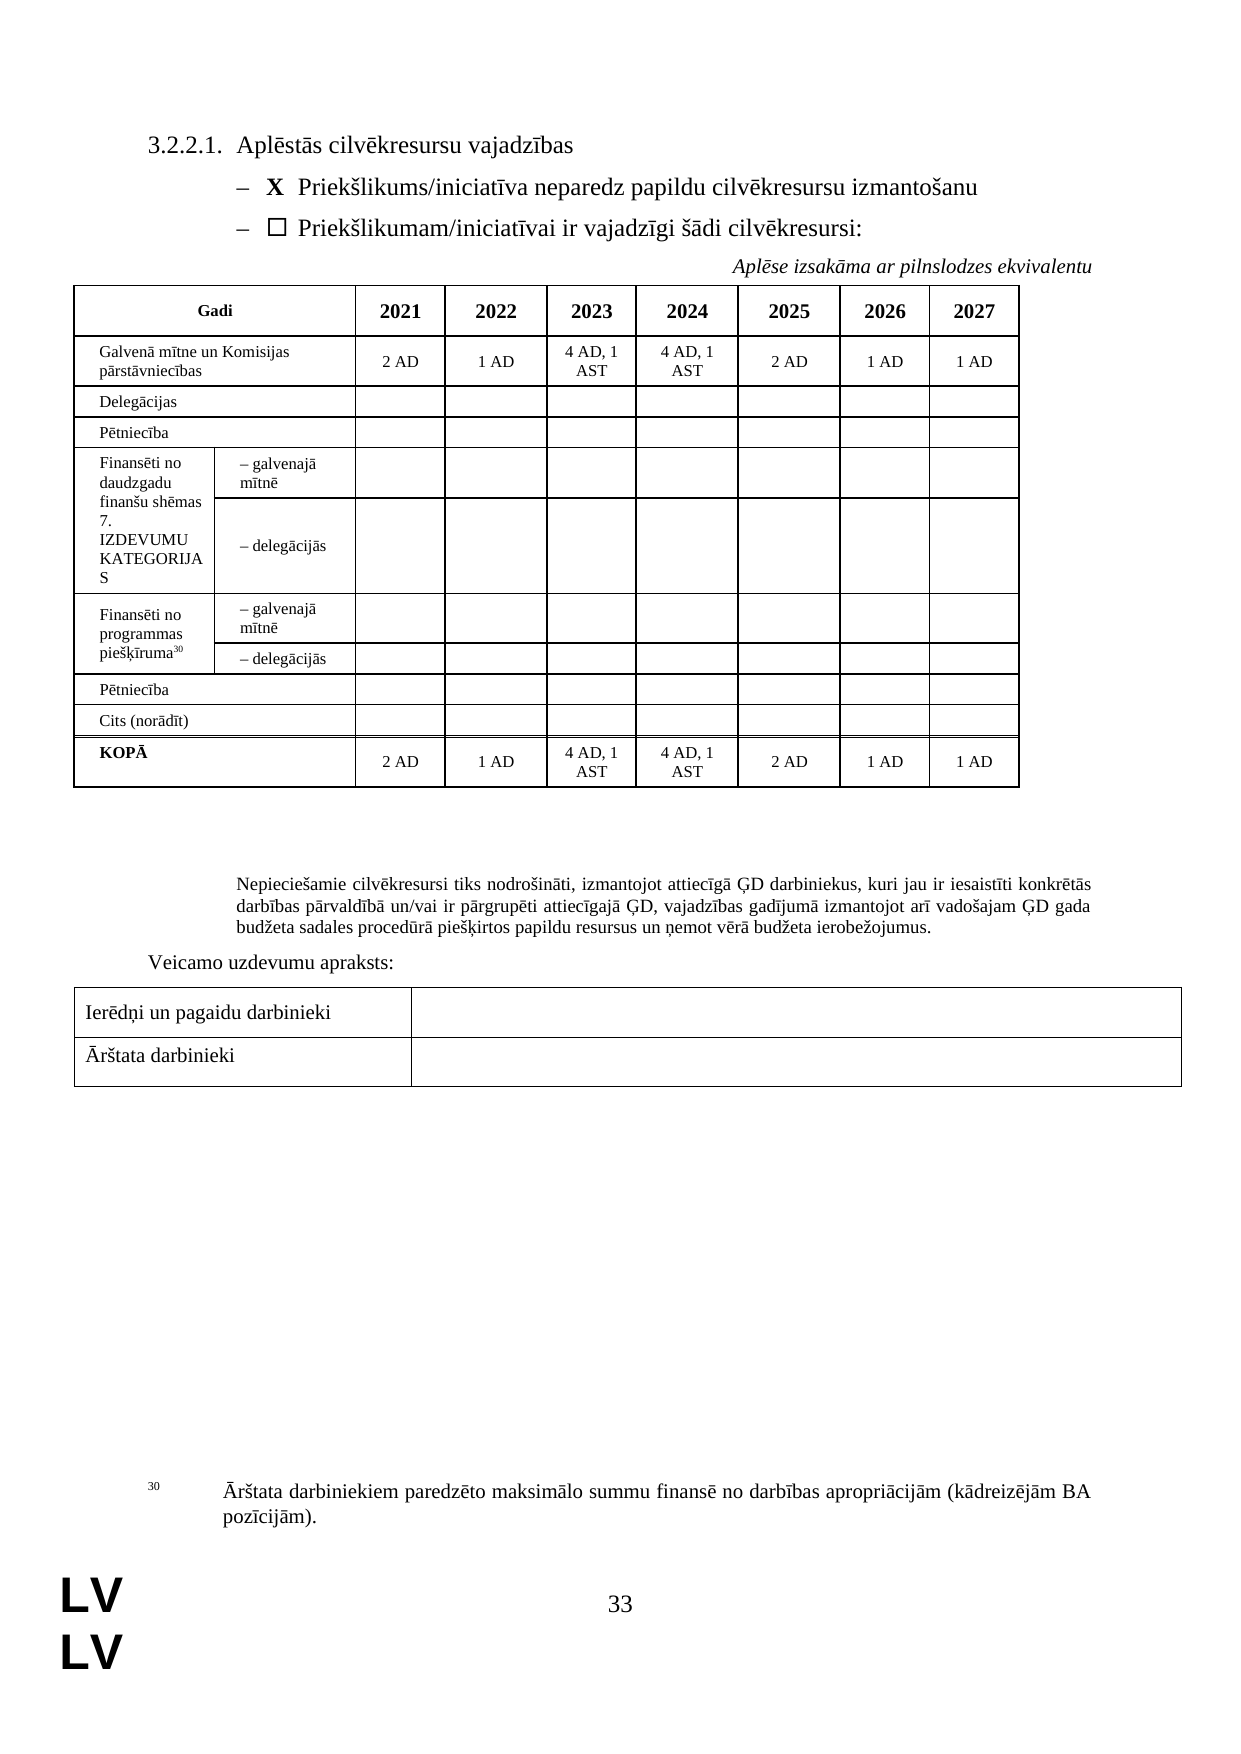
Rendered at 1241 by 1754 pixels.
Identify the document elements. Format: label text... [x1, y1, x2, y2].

table_cell [637, 705, 737, 734]
table_cell 4 AD, 1 AST [548, 738, 635, 786]
table_cell [930, 675, 1018, 704]
table_cell – delegācijās [215, 499, 355, 592]
table_cell [739, 705, 839, 734]
table_cell [637, 387, 737, 416]
table_cell [841, 675, 929, 704]
table_header Gadi [75, 286, 355, 335]
table_cell [637, 499, 737, 592]
table_cell [930, 418, 1018, 447]
text Aplēse izsakāma ar pilnslodzes ekvivalentu [148, 254, 1092, 278]
table_cell Pētniecība [75, 418, 355, 447]
table_cell 4 AD, 1 AST [548, 337, 635, 385]
table_cell [356, 418, 444, 447]
table_cell [841, 644, 929, 673]
table_cell [930, 448, 1018, 497]
table_cell – galvenajā mītnē [215, 594, 355, 642]
table_cell [637, 675, 737, 704]
table_cell [356, 705, 444, 734]
table_cell [548, 594, 635, 642]
table_cell – galvenajā mītnē [215, 448, 355, 497]
table_cell 2 AD [356, 337, 444, 385]
table_cell [930, 594, 1018, 642]
table_cell Finansēti no programmas piešķīruma [75, 594, 214, 673]
table_cell [739, 675, 839, 704]
table_cell [637, 644, 737, 673]
table_header Ierēdņi un pagaidu darbinieki [75, 988, 411, 1036]
table_header 2023 [548, 286, 635, 335]
table_header 2024 [637, 286, 737, 335]
table_cell [356, 675, 444, 704]
table_cell [739, 594, 839, 642]
table_cell [446, 499, 546, 592]
table_cell – delegācijās [215, 644, 355, 673]
table_cell [841, 418, 929, 447]
table_cell [841, 387, 929, 416]
table_cell [739, 644, 839, 673]
table_cell 1 AD [446, 738, 546, 786]
table_cell [548, 675, 635, 704]
table_header 2027 [930, 286, 1018, 335]
table_cell [930, 499, 1018, 592]
table_cell [637, 448, 737, 497]
table_cell [930, 387, 1018, 416]
table_cell 2 AD [739, 738, 839, 786]
table_cell 2 AD [739, 337, 839, 385]
table_header 2025 [739, 286, 839, 335]
table_cell [356, 448, 444, 497]
table_cell [548, 705, 635, 734]
table_cell KOPĀ [75, 738, 355, 786]
table_cell Galvenā mītne un Komisijas pārstāvniecības [75, 337, 355, 385]
table_cell [356, 644, 444, 673]
table_cell [739, 387, 839, 416]
table_cell [446, 594, 546, 642]
table_cell [446, 418, 546, 447]
table_cell [739, 499, 839, 592]
text Nepieciešamie cilvēkresursi tiks nodrošināti, izmantojot attiecīgā ĢD darbiniekus, kuri jau ir iesaistīti konkrētās darbības pārvaldībā un/vai ir pārgrupēti attiecīgajā ĢD, vajadzības gadījumā izmantojot arī vadošajam ĢD gada budžeta sadales procedūrā piešķirtos papildu resursus un ņemot vērā budžeta ierobežojumus. [236, 873, 1092, 938]
table_header [412, 988, 1181, 1036]
table_cell Pētniecība [75, 675, 355, 704]
table_cell [446, 675, 546, 704]
table_cell [841, 594, 929, 642]
table_cell [356, 387, 444, 416]
table_cell 1 AD [841, 337, 929, 385]
table_cell [739, 418, 839, 447]
table_cell [356, 594, 444, 642]
table_cell [356, 499, 444, 592]
table_cell [637, 418, 737, 447]
table_header 2022 [446, 286, 546, 335]
table_cell [841, 499, 929, 592]
table_cell [548, 387, 635, 416]
table_cell [446, 644, 546, 673]
list Priekšlikumam/iniciatīvai ir vajadzīgi šādi cilvēkresursi: [236, 213, 1092, 242]
table_cell Finansēti no daudzgadu finanšu shēmas 7. IZDEVUMU KATEGORIJAS [75, 448, 214, 592]
table_cell [930, 705, 1018, 734]
table_cell 4 AD, 1 AST [637, 738, 737, 786]
table_cell 2 AD [356, 738, 444, 786]
subtitle 3.2.2.1. Aplēstās cilvēkresursu vajadzības [148, 131, 1092, 159]
table_cell [548, 448, 635, 497]
table_cell [637, 594, 737, 642]
table_cell 1 AD [841, 738, 929, 786]
table_cell [412, 1038, 1181, 1086]
table_cell [548, 644, 635, 673]
table_cell 1 AD [930, 738, 1018, 786]
table_cell [930, 644, 1018, 673]
table_cell 4 AD, 1 AST [637, 337, 737, 385]
table_cell [548, 499, 635, 592]
table_cell Delegācijas [75, 387, 355, 416]
table_cell [548, 418, 635, 447]
table_cell [841, 705, 929, 734]
table_cell [446, 705, 546, 734]
table_cell [446, 387, 546, 416]
table_cell [841, 448, 929, 497]
table_cell [446, 448, 546, 497]
table_header 2021 [356, 286, 444, 335]
table_cell Cits (norādīt) [75, 705, 355, 734]
list X Priekšlikums/iniciatīva neparedz papildu cilvēkresursu izmantošanu [236, 172, 1092, 201]
table_cell [739, 448, 839, 497]
table_cell 1 AD [930, 337, 1018, 385]
table_header 2026 [841, 286, 929, 335]
table_cell 1 AD [446, 337, 546, 385]
text Veicamo uzdevumu apraksts: [148, 950, 1092, 974]
table_cell Ārštata darbinieki [75, 1038, 411, 1086]
